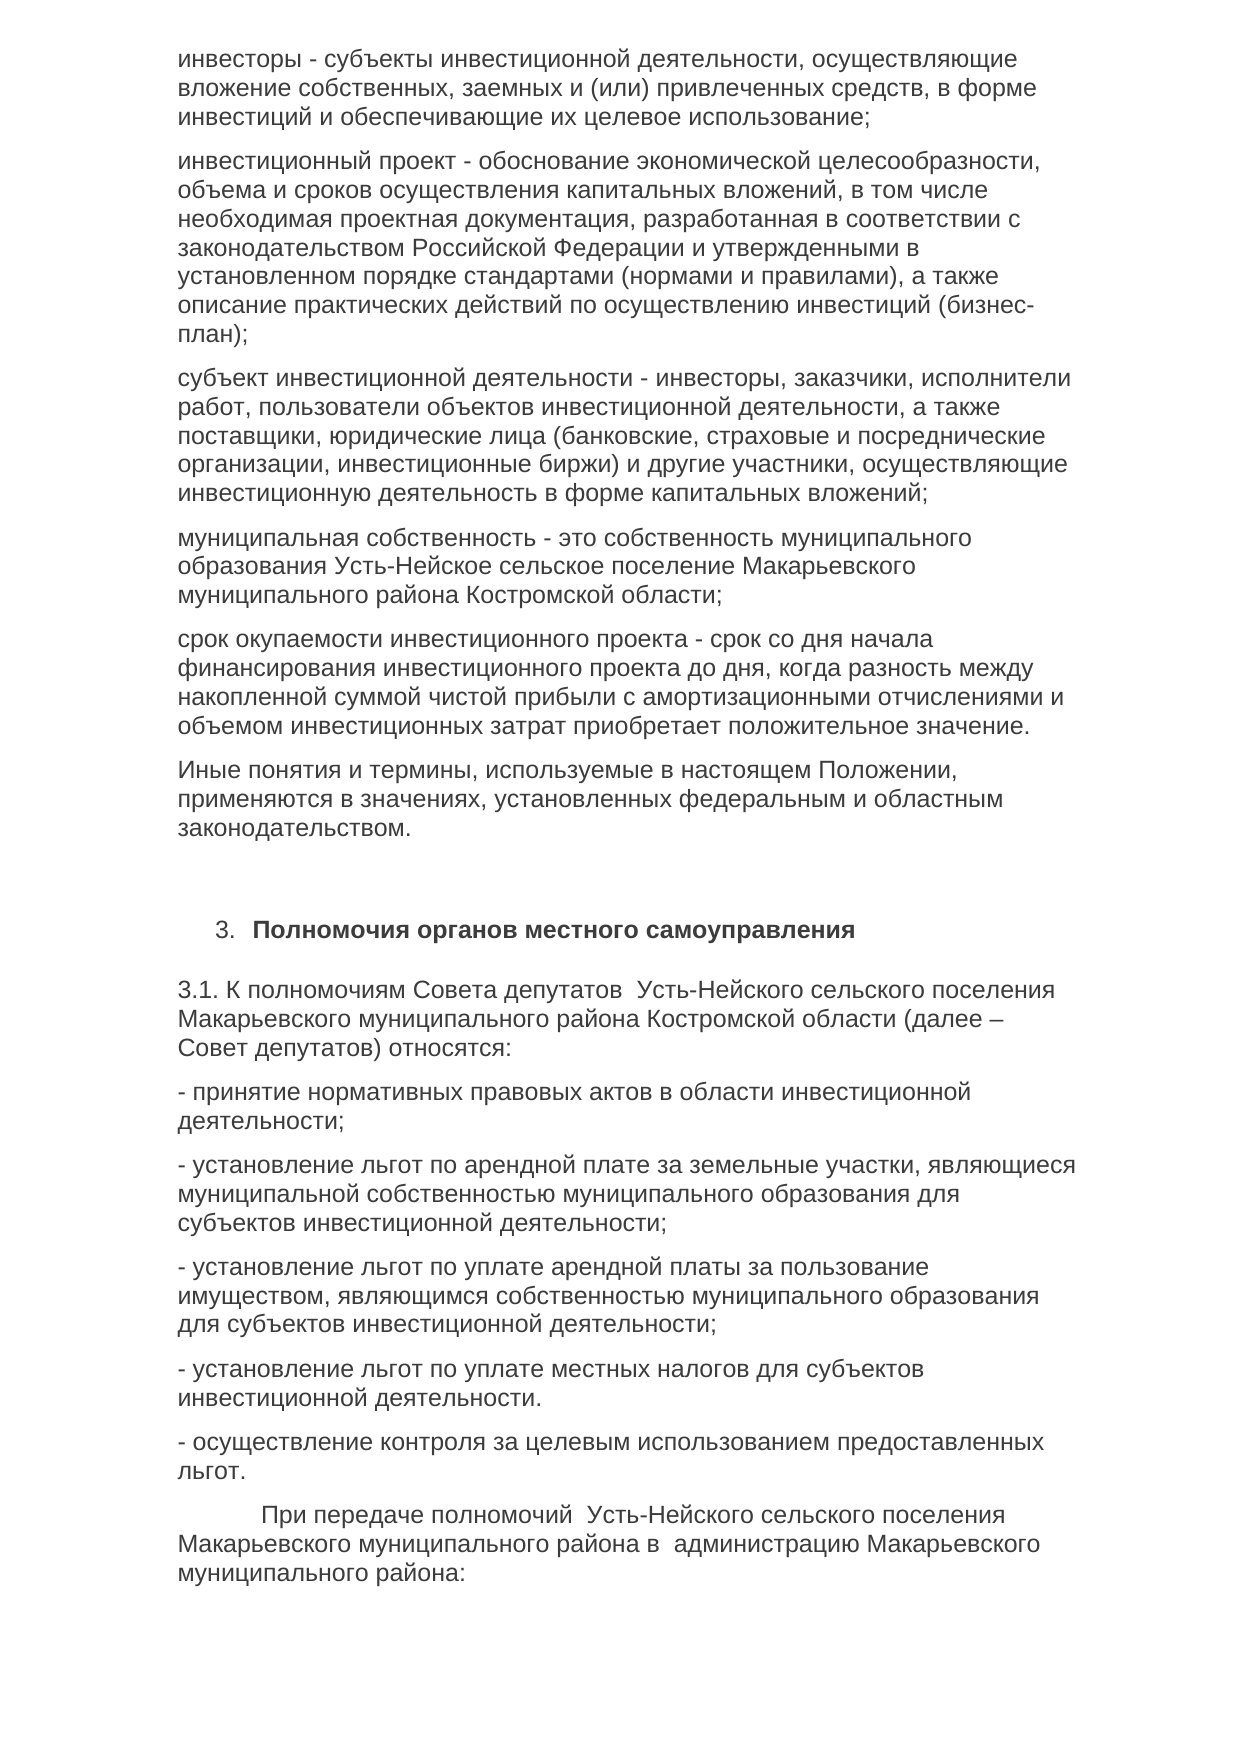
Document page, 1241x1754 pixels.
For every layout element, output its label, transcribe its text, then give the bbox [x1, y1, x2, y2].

text муниципальная собственность - это собственность муниципального образования Усть-Нейское сельское поселение Макарьевского муниципального района Костромской области; [177, 522, 1078, 609]
text инвестиционный проект - обоснование экономической целесообразности, объема и сроков осуществления капитальных вложений, в том числе необходимая проектная документация, разработанная в соответствии с законодательством Российской Федерации и утвержденными в установленном порядке стандартами (нормами и правилами), а также описание практических действий по осуществлению инвестиций (бизнес-план); [177, 146, 1078, 347]
text инвесторы - субъекты инвестиционной деятельности, осуществляющие вложение собственных, заемных и (или) привлеченных средств, в форме инвестиций и обеспечивающие их целевое использование; [177, 44, 1078, 131]
text субъект инвестиционной деятельности - инвесторы, заказчики, исполнители работ, пользователи объектов инвестиционной деятельности, а также поставщики, юридические лица (банковские, страховые и посреднические организации, инвестиционные биржи) и другие участники, осуществляющие инвестиционную деятельность в форме капитальных вложений; [177, 363, 1078, 507]
text - принятие нормативных правовых актов в области инвестиционной деятельности; [177, 1077, 1078, 1134]
text - установление льгот по арендной плате за земельные участки, являющиеся муниципальной собственностью муниципального образования для субъектов инвестиционной деятельности; [177, 1150, 1078, 1236]
text - осуществление контроля за целевым использованием предоставленных льгот. [177, 1427, 1078, 1484]
text 3.1. К полномочиям Совета депутатов Усть-Нейского сельского поселения Макарьевского муниципального района Костромской области (далее – Совет депутатов) относятся: [177, 975, 1078, 1061]
text - установление льгот по уплате арендной платы за пользование имуществом, являющимся собственностью муниципального образования для субъектов инвестиционной деятельности; [177, 1252, 1078, 1338]
list Полномочия органов местного самоуправления [215, 915, 1078, 943]
text - установление льгот по уплате местных налогов для субъектов инвестиционной деятельности. [177, 1354, 1078, 1411]
text срок окупаемости инвестиционного проекта - срок со дня начала финансирования инвестиционного проекта до дня, когда разность между накопленной суммой чистой прибыли с амортизационными отчислениями и объемом инвестиционных затрат приобретает положительное значение. [177, 624, 1078, 739]
text Иные понятия и термины, используемые в настоящем Положении, применяются в значениях, установленных федеральным и областным законодательством. [177, 755, 1078, 841]
text При передаче полномочий Усть-Нейского сельского поселения Макарьевского муниципального района в администрацию Макарьевского муниципального района: [177, 1500, 1078, 1586]
